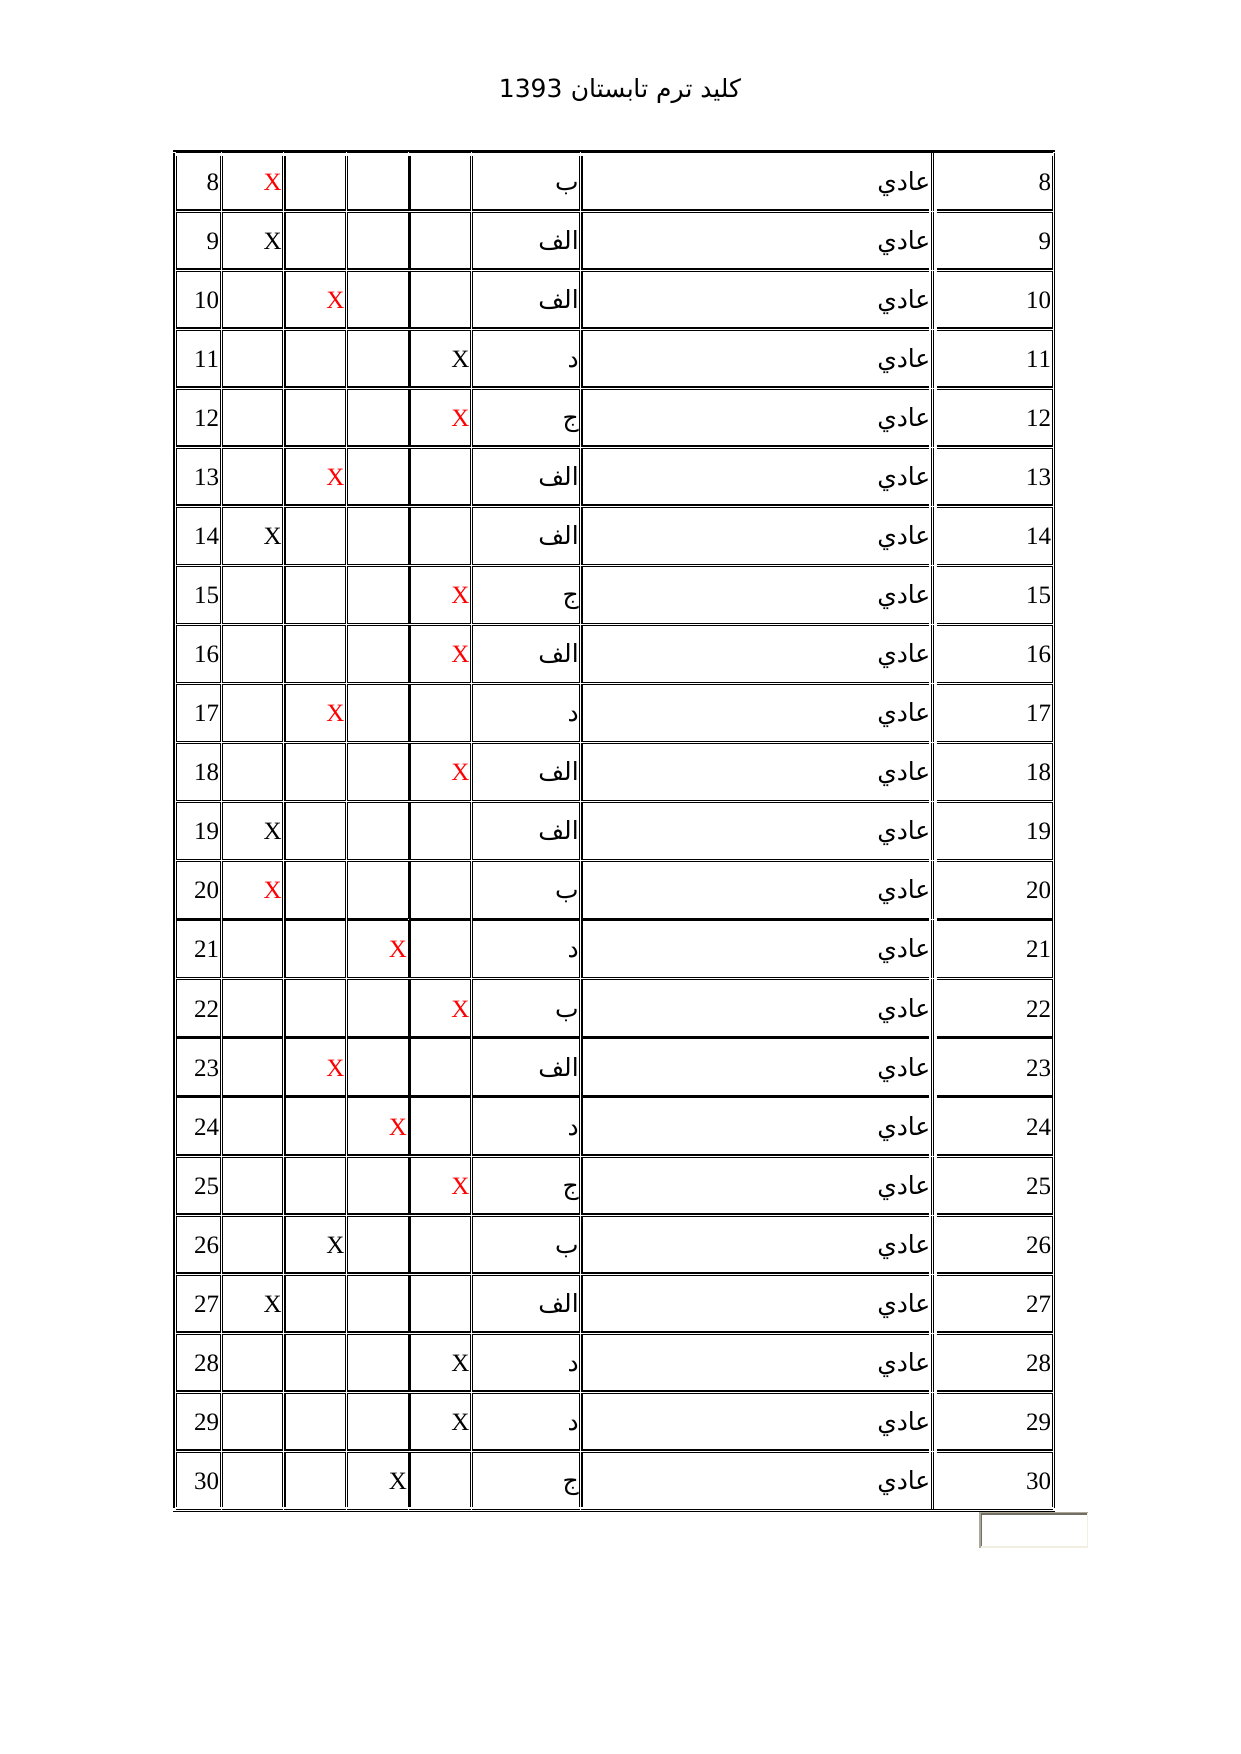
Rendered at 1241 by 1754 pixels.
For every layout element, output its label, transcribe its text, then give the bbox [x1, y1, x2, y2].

table_cell ب [472, 152, 581, 209]
table_cell 14 [934, 504, 1052, 563]
table_cell X [286, 1039, 345, 1095]
table_cell 27 [934, 1272, 1052, 1331]
table_cell [411, 1276, 470, 1331]
table_cell [409, 1453, 472, 1508]
table_cell 30 [175, 1453, 221, 1508]
table_cell 26 [934, 1213, 1052, 1272]
table_cell 17 [177, 685, 220, 741]
table_cell د [473, 331, 579, 386]
table_cell [223, 567, 282, 622]
table_cell د [473, 685, 579, 741]
table_cell [348, 213, 408, 268]
table_cell عادي [581, 1449, 931, 1508]
table_cell [286, 213, 345, 268]
table_cell الف [473, 626, 579, 682]
table_cell عادي [583, 1331, 931, 1390]
table_cell عادي [581, 153, 931, 209]
table_cell الف [473, 272, 579, 327]
table_cell [286, 744, 345, 800]
table_cell الف [473, 1039, 579, 1095]
table_cell [284, 1453, 347, 1508]
table_cell 12 [934, 386, 1052, 445]
table_cell X [411, 626, 470, 682]
table_cell [286, 1098, 345, 1154]
table_cell 21 [177, 921, 220, 977]
table_cell X [221, 152, 284, 209]
table_cell X [223, 862, 282, 918]
table_cell 25 [934, 1154, 1052, 1213]
table_cell عادي [583, 209, 931, 268]
table_cell 21 [933, 918, 1052, 977]
table_cell X [286, 449, 345, 504]
table_cell 24 [934, 1095, 1052, 1154]
table_cell 15 [934, 564, 1052, 622]
table_cell [223, 1217, 282, 1272]
table_cell ج [473, 1158, 579, 1213]
table_cell الف [473, 508, 579, 563]
table_cell 20 [933, 859, 1053, 918]
table_cell 23 [177, 1039, 220, 1095]
table_cell [223, 1098, 282, 1154]
table_cell [286, 331, 345, 386]
table_cell عادي [581, 682, 932, 741]
table_cell 22 [177, 980, 220, 1036]
table_cell [348, 390, 408, 445]
table_cell [411, 803, 470, 859]
table_cell 9 [177, 213, 220, 268]
table_cell [286, 980, 345, 1036]
table_cell [286, 803, 345, 859]
table_cell [411, 921, 470, 977]
table_cell ج [473, 567, 579, 622]
table_cell 18 [177, 744, 220, 800]
table_cell [223, 744, 282, 800]
table_cell X [223, 803, 282, 859]
table_cell [411, 508, 470, 563]
table_cell 20 [177, 862, 220, 918]
table_cell 16 [934, 623, 1052, 682]
table_cell 17 [933, 682, 1053, 741]
table_cell عادي [583, 918, 932, 977]
table_cell [223, 980, 282, 1036]
table_cell ب [473, 862, 579, 918]
table_cell الف [473, 1276, 579, 1331]
table_cell [221, 1449, 284, 1508]
table_cell [348, 272, 408, 327]
table_cell [284, 153, 347, 209]
table_cell 11 [934, 327, 1052, 386]
table_cell [348, 980, 408, 1036]
table_cell 29 [934, 1390, 1052, 1449]
table_cell 12 [177, 390, 220, 445]
table_cell [223, 1394, 282, 1449]
table_cell د [473, 1098, 579, 1154]
table_cell ج [472, 1449, 581, 1508]
table_cell الف [473, 449, 579, 504]
table_cell 23 [934, 1036, 1052, 1095]
table_cell [223, 1335, 282, 1390]
table_cell [223, 626, 282, 682]
table_cell [348, 1217, 408, 1272]
table_cell [286, 1276, 345, 1331]
table_cell X [223, 508, 282, 563]
table_cell 28 [177, 1335, 220, 1390]
table_cell 13 [177, 449, 220, 504]
table_cell ب [473, 1217, 579, 1272]
table_cell 14 [177, 508, 220, 563]
table_cell الف [473, 213, 579, 268]
table_cell X [411, 567, 470, 622]
table_cell عادي [583, 1154, 931, 1213]
table_cell 26 [177, 1217, 220, 1272]
table_cell 18 [933, 741, 1053, 800]
table_cell 10 [934, 268, 1052, 327]
table_cell الف [473, 744, 579, 800]
table_cell [411, 685, 470, 741]
table_cell 28 [934, 1331, 1052, 1390]
table_cell عادي [581, 741, 932, 800]
table_cell [223, 1039, 282, 1095]
table_cell [411, 1217, 470, 1272]
table_cell د [473, 921, 579, 977]
table_cell [411, 449, 470, 504]
table_cell X [411, 744, 470, 800]
table_cell [223, 685, 282, 741]
table_cell [348, 626, 408, 682]
table_cell عادي [583, 1272, 931, 1331]
table_cell عادي [583, 1213, 931, 1272]
table_cell 19 [933, 800, 1053, 859]
table_cell عادي [583, 564, 931, 622]
table_cell الف [473, 803, 579, 859]
table_cell 9 [934, 209, 1052, 268]
table_cell X [411, 1335, 470, 1390]
table_cell [348, 1158, 408, 1213]
table_cell X [286, 272, 345, 327]
table_cell X [347, 1453, 409, 1508]
table_cell عادي [583, 268, 931, 327]
table_cell X [223, 1276, 282, 1331]
table_cell 13 [934, 445, 1052, 504]
table_cell 25 [177, 1158, 220, 1213]
table_cell [286, 862, 345, 918]
table_cell [286, 921, 345, 977]
table_cell X [411, 1158, 470, 1213]
table_cell [411, 862, 470, 918]
table_cell [411, 1098, 470, 1154]
table_cell [348, 1394, 408, 1449]
table_cell [286, 390, 345, 445]
table_cell [348, 508, 408, 563]
table_cell [348, 803, 408, 859]
table_cell X [411, 331, 470, 386]
table_cell [286, 508, 345, 563]
table_cell [348, 1039, 408, 1095]
table_cell د [473, 1394, 579, 1449]
table_cell X [286, 1217, 345, 1272]
table_cell عادي [583, 504, 931, 563]
table_cell [348, 567, 408, 622]
table_cell 22 [933, 977, 1053, 1036]
table_cell X [348, 921, 408, 977]
table_cell د [473, 1335, 579, 1390]
table_cell [348, 685, 408, 741]
table_cell عادي [583, 1095, 931, 1154]
table_cell 24 [177, 1098, 220, 1154]
table_cell عادي [583, 1036, 931, 1095]
table_cell 19 [177, 803, 220, 859]
table_cell 8 [934, 153, 1053, 209]
table_cell 8 [175, 153, 221, 209]
table_cell [286, 1158, 345, 1213]
table_cell 30 [934, 1449, 1053, 1508]
table_cell ب [473, 980, 579, 1036]
table_cell X [411, 1394, 470, 1449]
table_cell عادي [581, 859, 932, 918]
table_cell [409, 153, 472, 209]
table_cell [347, 152, 409, 209]
table_cell [223, 331, 282, 386]
table_cell [286, 626, 345, 682]
table_cell [286, 567, 345, 622]
table_cell [223, 272, 282, 327]
table_cell عادي [583, 445, 931, 504]
table_cell 16 [177, 626, 220, 682]
table_cell X [286, 685, 345, 741]
table_cell عادي [581, 977, 932, 1036]
table_cell [348, 331, 408, 386]
table_cell عادي [583, 386, 931, 445]
table_cell [411, 213, 470, 268]
table_cell ج [473, 390, 579, 445]
table_cell X [348, 1098, 408, 1154]
table_cell 11 [177, 331, 220, 386]
table_cell [223, 1158, 282, 1213]
table_cell [223, 449, 282, 504]
table_cell 10 [177, 272, 220, 327]
table_cell عادي [583, 623, 931, 682]
table_cell عادي [583, 1390, 931, 1449]
table_cell [411, 1039, 470, 1095]
table_cell 29 [177, 1394, 220, 1449]
table_cell X [411, 390, 470, 445]
table_cell [286, 1335, 345, 1390]
table_cell 15 [177, 567, 220, 622]
table_cell عادي [583, 327, 931, 386]
table_cell [223, 390, 282, 445]
table_cell [348, 744, 408, 800]
table_cell X [223, 213, 282, 268]
table_cell [411, 272, 470, 327]
table_cell [223, 921, 282, 977]
table_cell [348, 1276, 408, 1331]
table_cell [348, 449, 408, 504]
table_cell [348, 1335, 408, 1390]
table_cell [286, 1394, 345, 1449]
table_cell 27 [177, 1276, 220, 1331]
table_cell عادي [581, 800, 932, 859]
table_cell X [411, 980, 470, 1036]
table_cell [348, 862, 408, 918]
